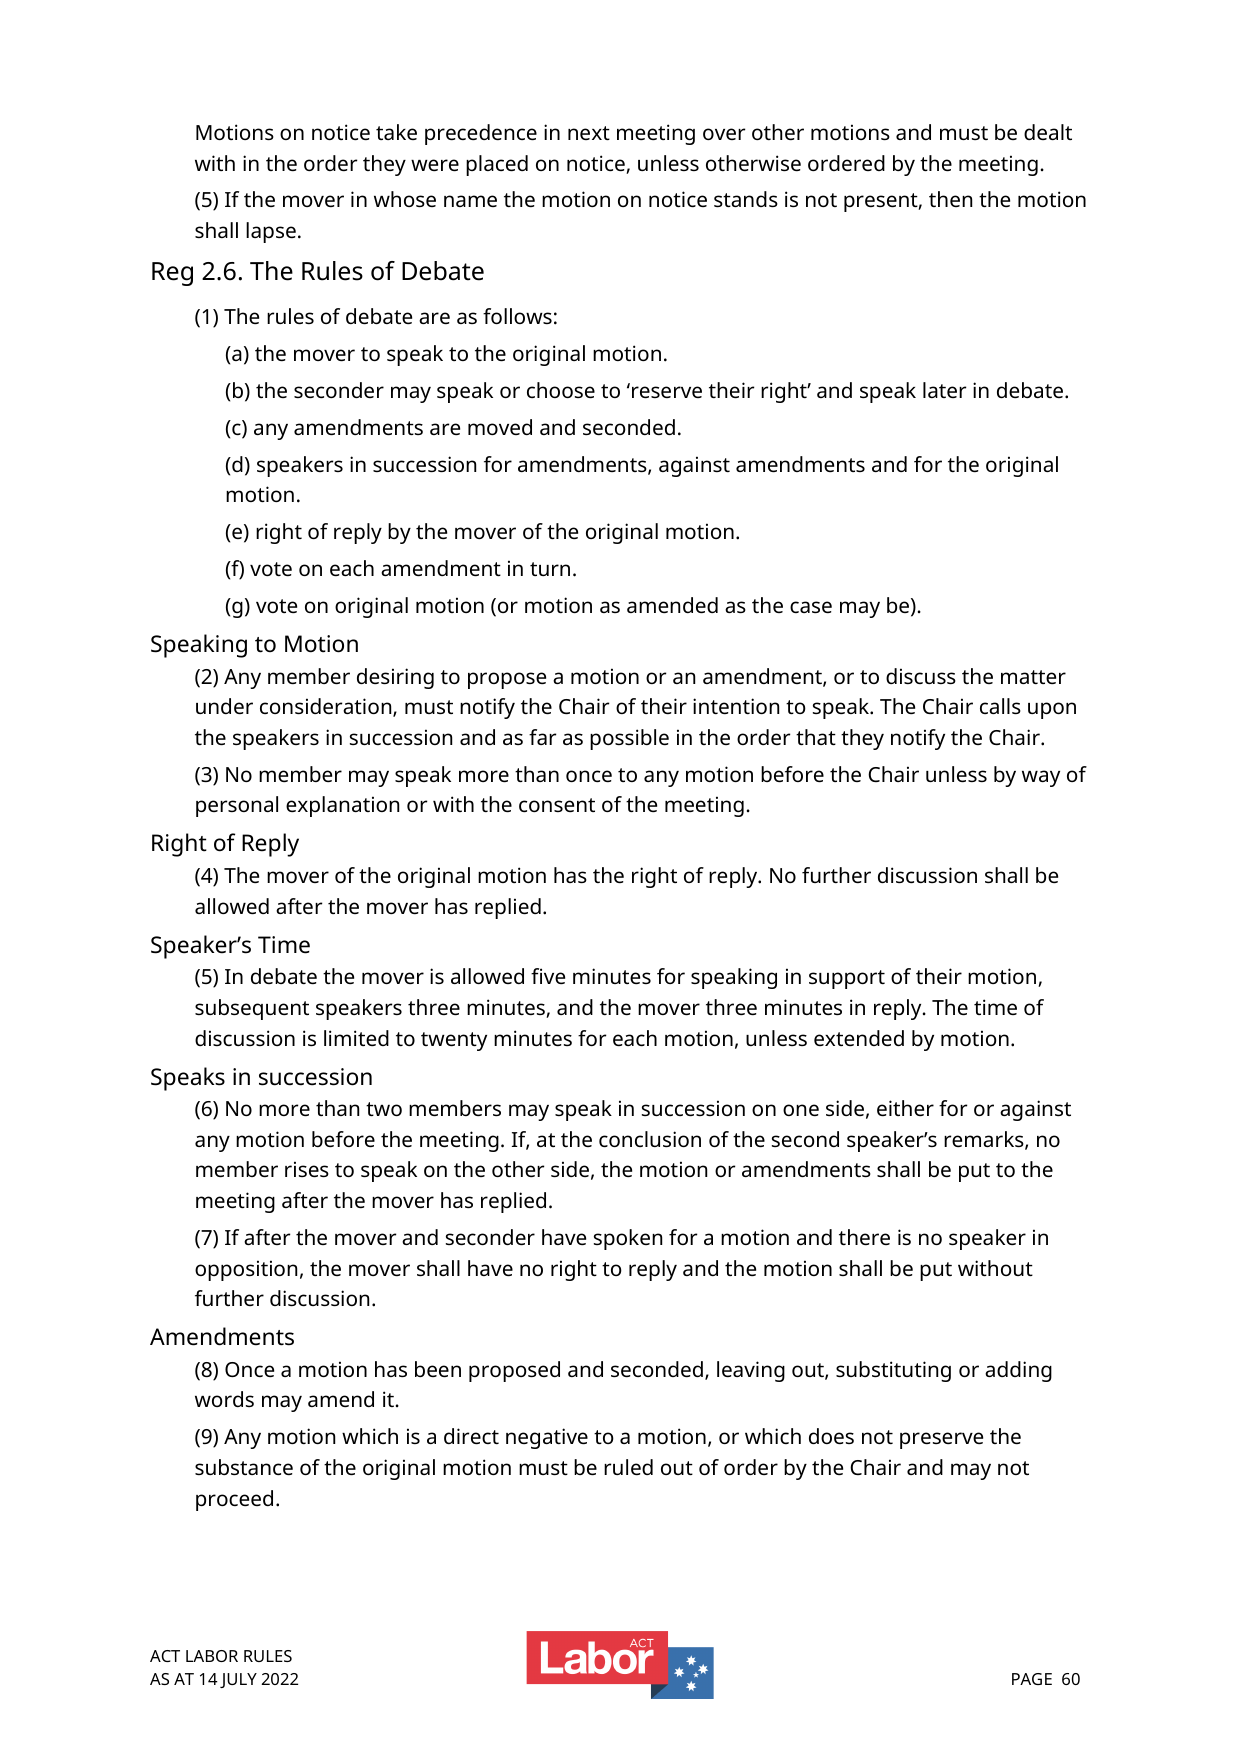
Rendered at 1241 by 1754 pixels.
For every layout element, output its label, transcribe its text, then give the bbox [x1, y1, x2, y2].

text any amendments are moved and seconded. [225, 413, 1090, 441]
text Any motion which is a direct negative to a motion, or which does not preserve the substance of the original motion must be ruled out of order by the Chair and may not proceed. [194, 1422, 1090, 1512]
text speakers in succession for amendments, against amendments and for the original motion. [225, 450, 1090, 509]
text right of reply by the mover of the original motion. [225, 517, 1090, 546]
text Right of Reply [150, 827, 1090, 859]
text vote on original motion (or motion as amended as the case may be). [225, 591, 1090, 619]
text If after the mover and seconder have spoken for a motion and there is no speaker in opposition, the mover shall have no right to reply and the motion shall be put without further discussion. [194, 1223, 1090, 1313]
text Speaks in succession [150, 1061, 1090, 1092]
text No member may speak more than once to any motion before the Chair unless by way of personal explanation or with the consent of the meeting. [194, 760, 1090, 819]
text the seconder may speak or choose to ‘reserve their right’ and speak later in debate. [225, 376, 1090, 404]
text Once a motion has been proposed and seconded, leaving out, substituting or adding words may amend it. [194, 1355, 1090, 1414]
text No more than two members may speak in succession on one side, either for or against any motion before the meeting. If, at the conclusion of the second speaker’s remarks, no member rises to speak on the other side, the motion or amendments shall be put to the meeting after the mover has replied. [194, 1094, 1090, 1214]
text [194, 118, 1090, 177]
text the mover to speak to the original motion. [225, 339, 1090, 368]
text Amendments [150, 1321, 1090, 1352]
text Speaker’s Time [150, 929, 1090, 960]
text The mover of the original motion has the right of reply. No further discussion shall be allowed after the mover has replied. [194, 861, 1090, 920]
text Any member desiring to propose a motion or an amendment, or to discuss the matter under consideration, must notify the Chair of their intention to speak. The Chair calls upon the speakers in succession and as far as possible in the order that they notify the Chair. [194, 662, 1090, 751]
text If the mover in whose name the motion on notice stands is not present, then the motion shall lapse. [194, 186, 1090, 245]
text The rules of debate are as follows: [194, 302, 1090, 331]
text Speaking to Motion [150, 628, 1090, 659]
text The Rules of Debate [150, 253, 1090, 287]
text In debate the mover is allowed five minutes for speaking in support of their motion, subsequent speakers three minutes, and the mover three minutes in reply. The time of discussion is limited to twenty minutes for each motion, unless extended by motion. [194, 962, 1090, 1052]
picture [526, 1631, 714, 1699]
text vote on each amendment in turn. [225, 554, 1090, 583]
